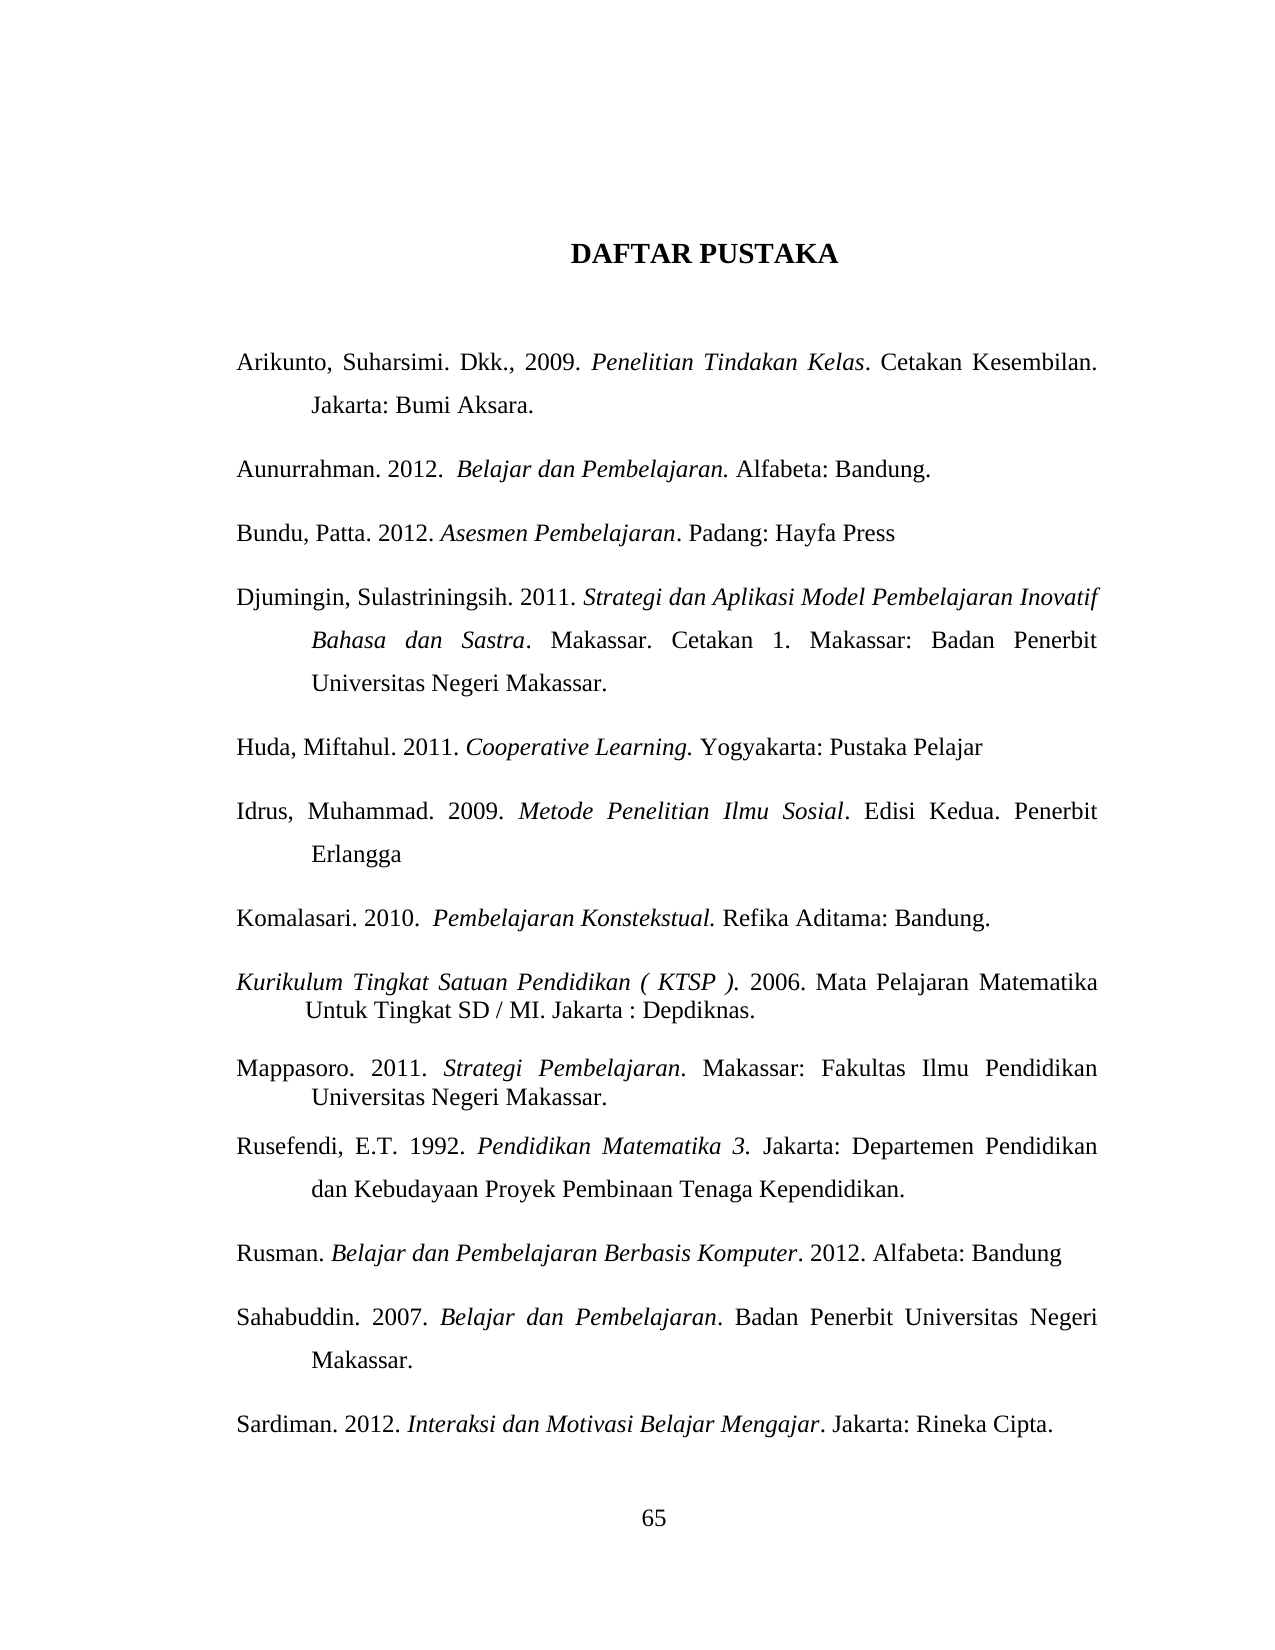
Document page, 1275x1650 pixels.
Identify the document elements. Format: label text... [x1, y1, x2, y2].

text Rusman. Belajar dan Pembelajaran Berbasis Komputer. 2012. Alfabeta: Bandung [236, 1238, 1098, 1267]
text Idrus, Muhammad. 2009. Metode Penelitian Ilmu Sosial. Edisi Kedua. Penerbit Erlangga [236, 796, 1098, 868]
text Huda, Miftahul. 2011. Cooperative Learning. Yogyakarta: Pustaka Pelajar [236, 732, 1098, 761]
text Mappasoro. 2011. Strategi Pembelajaran. Makassar: Fakultas Ilmu Pendidikan Universitas Negeri Makassar. [236, 1053, 1098, 1111]
text Rusefendi, E.T. 1992. Pendidikan Matematika 3. Jakarta: Departemen Pendidikan dan Kebudayaan Proyek Pembinaan Tenaga Kependidikan. [236, 1131, 1098, 1203]
text Aunurrahman. 2012. Belajar dan Pembelajaran. Alfabeta: Bandung. [236, 454, 1098, 482]
text Kurikulum Tingkat Satuan Pendidikan ( KTSP ). 2006. Mata Pelajaran Matematika Untuk Tingkat SD / MI. Jakarta : Depdiknas. [236, 967, 1098, 1024]
text Sardiman. 2012. Interaksi dan Motivasi Belajar Mengajar. Jakarta: Rineka Cipta. [236, 1409, 1098, 1438]
text DAFTAR PUSTAKA [311, 236, 1098, 270]
text Sahabuddin. 2007. Belajar dan Pembelajaran. Badan Penerbit Universitas Negeri Makassar. [236, 1302, 1098, 1374]
text Djumingin, Sulastriningsih. 2011. Strategi dan Aplikasi Model Pembelajaran Inovatif Bahasa dan Sastra. Makassar. Cetakan 1. Makassar: Badan Penerbit Universitas Negeri Makassar. [236, 582, 1098, 697]
text Komalasari. 2010. Pembelajaran Konstekstual. Refika Aditama: Bandung. [236, 903, 1098, 932]
text Bundu, Patta. 2012. Asesmen Pembelajaran. Padang: Hayfa Press [236, 518, 1098, 546]
text Arikunto, Suharsimi. Dkk., 2009. Penelitian Tindakan Kelas. Cetakan Kesembilan. Jakarta: Bumi Aksara. [236, 347, 1098, 418]
